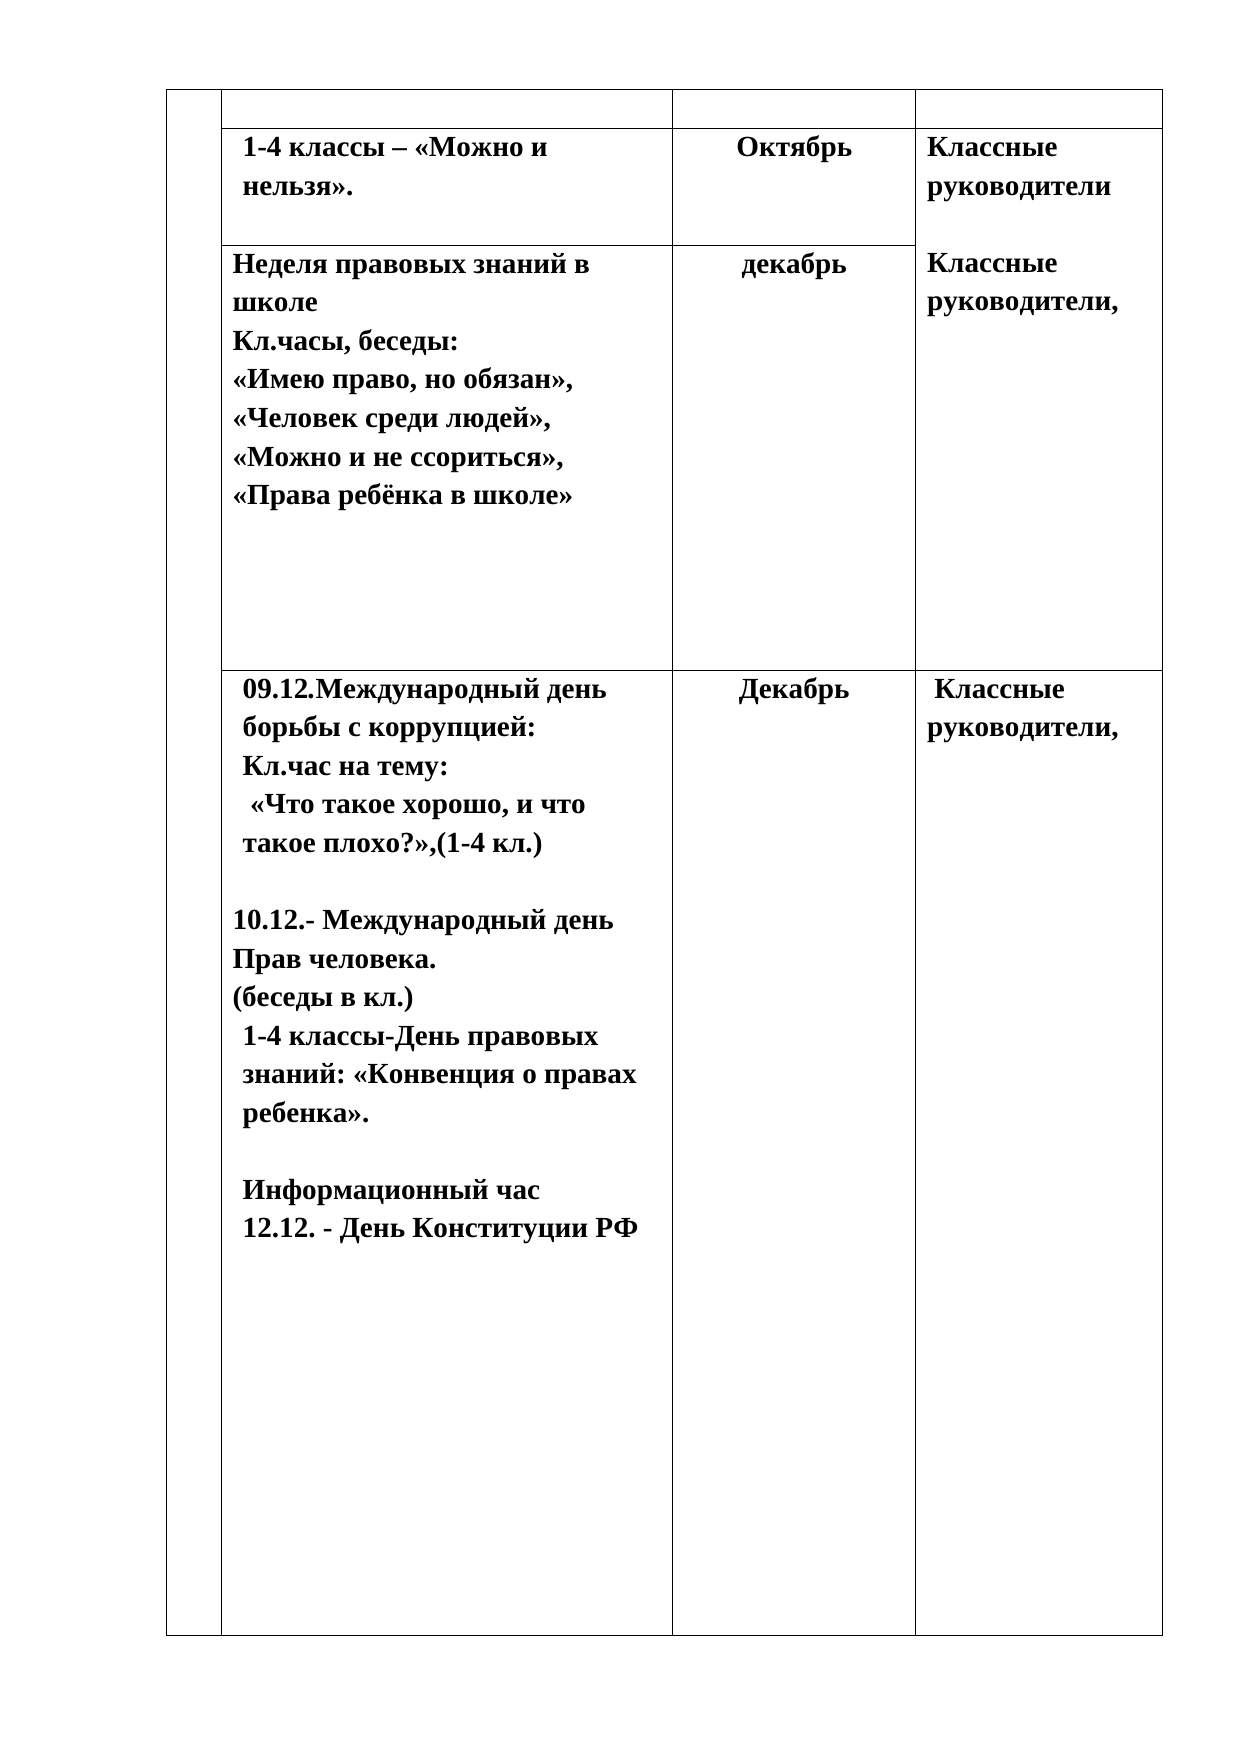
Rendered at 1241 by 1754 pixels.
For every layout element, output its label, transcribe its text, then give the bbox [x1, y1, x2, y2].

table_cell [916, 90, 1162, 128]
table_cell Классные руководители Классные руководители, [916, 129, 1162, 670]
table_cell Октябрь [673, 129, 915, 245]
table_cell 09.12.Международный день борьбы с коррупцией: Кл.час на тему: «Что такое хорошо, и что такое плохо?»,(1-4 кл.) 10.12.- Международный день Прав человека. (беседы в кл.) 1-4 классы-День правовых знаний: «Конвенция о правах ребенка». Информационный час 12.12. - День Конституции РФ [222, 671, 672, 1634]
table_cell 1-4 классы – «Можно и нельзя». [222, 129, 672, 245]
table_cell Декабрь [673, 671, 915, 1634]
table_cell Классные руководители, [916, 671, 1162, 1634]
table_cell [222, 90, 672, 128]
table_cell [673, 90, 915, 128]
table_cell Неделя правовых знаний в школе Кл.часы, беседы: «Имею право, но обязан», «Человек среди людей», «Можно и не ссориться», «Права ребёнка в школе» [222, 246, 672, 670]
table_cell 7 [167, 90, 221, 1634]
table_cell декабрь [673, 246, 915, 670]
